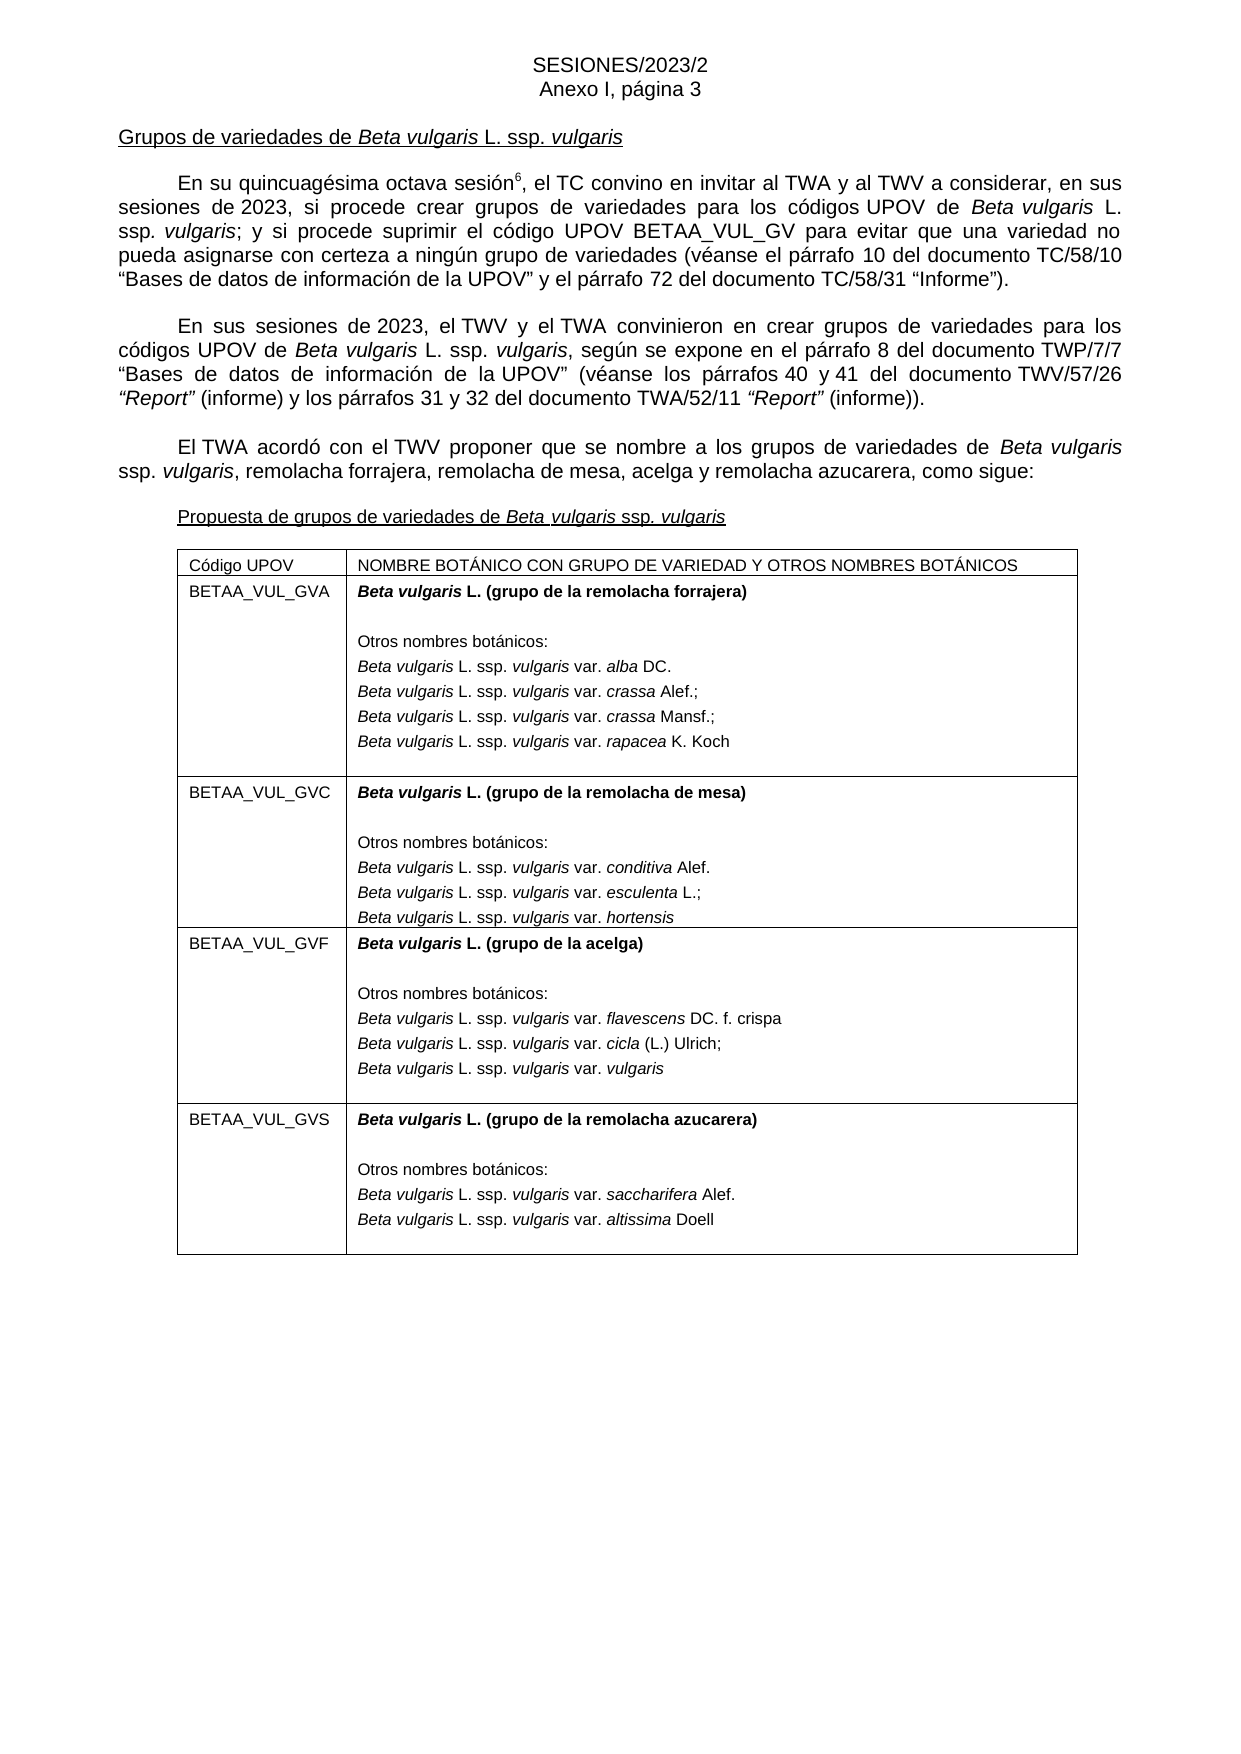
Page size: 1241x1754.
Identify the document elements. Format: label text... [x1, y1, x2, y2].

table_header NOMBRE BOTÁNICO CON GRUPO DE VARIEDAD Y OTROS NOMBRES BOTÁNICOS [347, 550, 1077, 575]
text Grupos de variedades de Beta vulgaris L. ssp. vulgaris [118, 125, 1122, 149]
text Propuesta de grupos de variedades de Beta vulgaris ssp. vulgaris [177, 502, 1122, 527]
table_cell BETAA_VUL_GVC [178, 777, 346, 927]
table_header Código UPOV [178, 550, 346, 575]
text El TWA acordó con el TWV proponer que se nombre a los grupos de variedades de Beta vulgaris ssp. vulgaris, remolacha forrajera, remolacha de mesa, acelga y remolacha azucarera, como sigue: [118, 435, 1122, 483]
table_cell Beta vulgaris L. (grupo de la remolacha azucarera) Otros nombres botánicos: Beta vulgaris L. ssp. vulgaris var. saccharifera Alef. Beta vulgaris L. ssp. vulgaris var. altissima Doell [347, 1104, 1077, 1254]
table_cell BETAA_VUL_GVS [178, 1104, 346, 1254]
table_cell BETAA_VUL_GVA [178, 576, 346, 776]
table_cell BETAA_VUL_GVF [178, 928, 346, 1103]
table_cell Beta vulgaris L. (grupo de la acelga) Otros nombres botánicos: Beta vulgaris L. ssp. vulgaris var. flavescens DC. f. crispa Beta vulgaris L. ssp. vulgaris var. cicla (L.) Ulrich; Beta vulgaris L. ssp. vulgaris var. vulgaris [347, 928, 1077, 1103]
table_cell Beta vulgaris L. (grupo de la remolacha forrajera) Otros nombres botánicos: Beta vulgaris L. ssp. vulgaris var. alba DC. Beta vulgaris L. ssp. vulgaris var. crassa Alef.; Beta vulgaris L. ssp. vulgaris var. crassa Mansf.; Beta vulgaris L. ssp. vulgaris var. rapacea K. Koch [347, 576, 1077, 776]
text En su quincuagésima octava sesión6, el TC convino en invitar al TWA y al TWV a considerar, en sus sesiones de 2023, si procede crear grupos de variedades para los códigos UPOV de Beta vulgaris L. ssp. vulgaris; y si procede suprimir el código UPOV BETAA_VUL_GV para evitar que una variedad no pueda asignarse con certeza a ningún grupo de variedades (véanse el párrafo 10 del documento TC/58/10 “Bases de datos de información de la UPOV” y el párrafo 72 del documento TC/58/31 “Informe”). [118, 171, 1122, 290]
text En sus sesiones de 2023, el TWV y el TWA convinieron en crear grupos de variedades para los códigos UPOV de Beta vulgaris L. ssp. vulgaris, según se expone en el párrafo 8 del documento TWP/7/7 “Bases de datos de información de la UPOV” (véanse los párrafos 40 y 41 del documento TWV/57/26 “Report” (informe) y los párrafos 31 y 32 del documento TWA/52/11 “Report” (informe)). [118, 314, 1122, 410]
table_cell Beta vulgaris L. (grupo de la remolacha de mesa) Otros nombres botánicos: Beta vulgaris L. ssp. vulgaris var. conditiva Alef. Beta vulgaris L. ssp. vulgaris var. esculenta L.; Beta vulgaris L. ssp. vulgaris var. hortensis [347, 777, 1077, 927]
